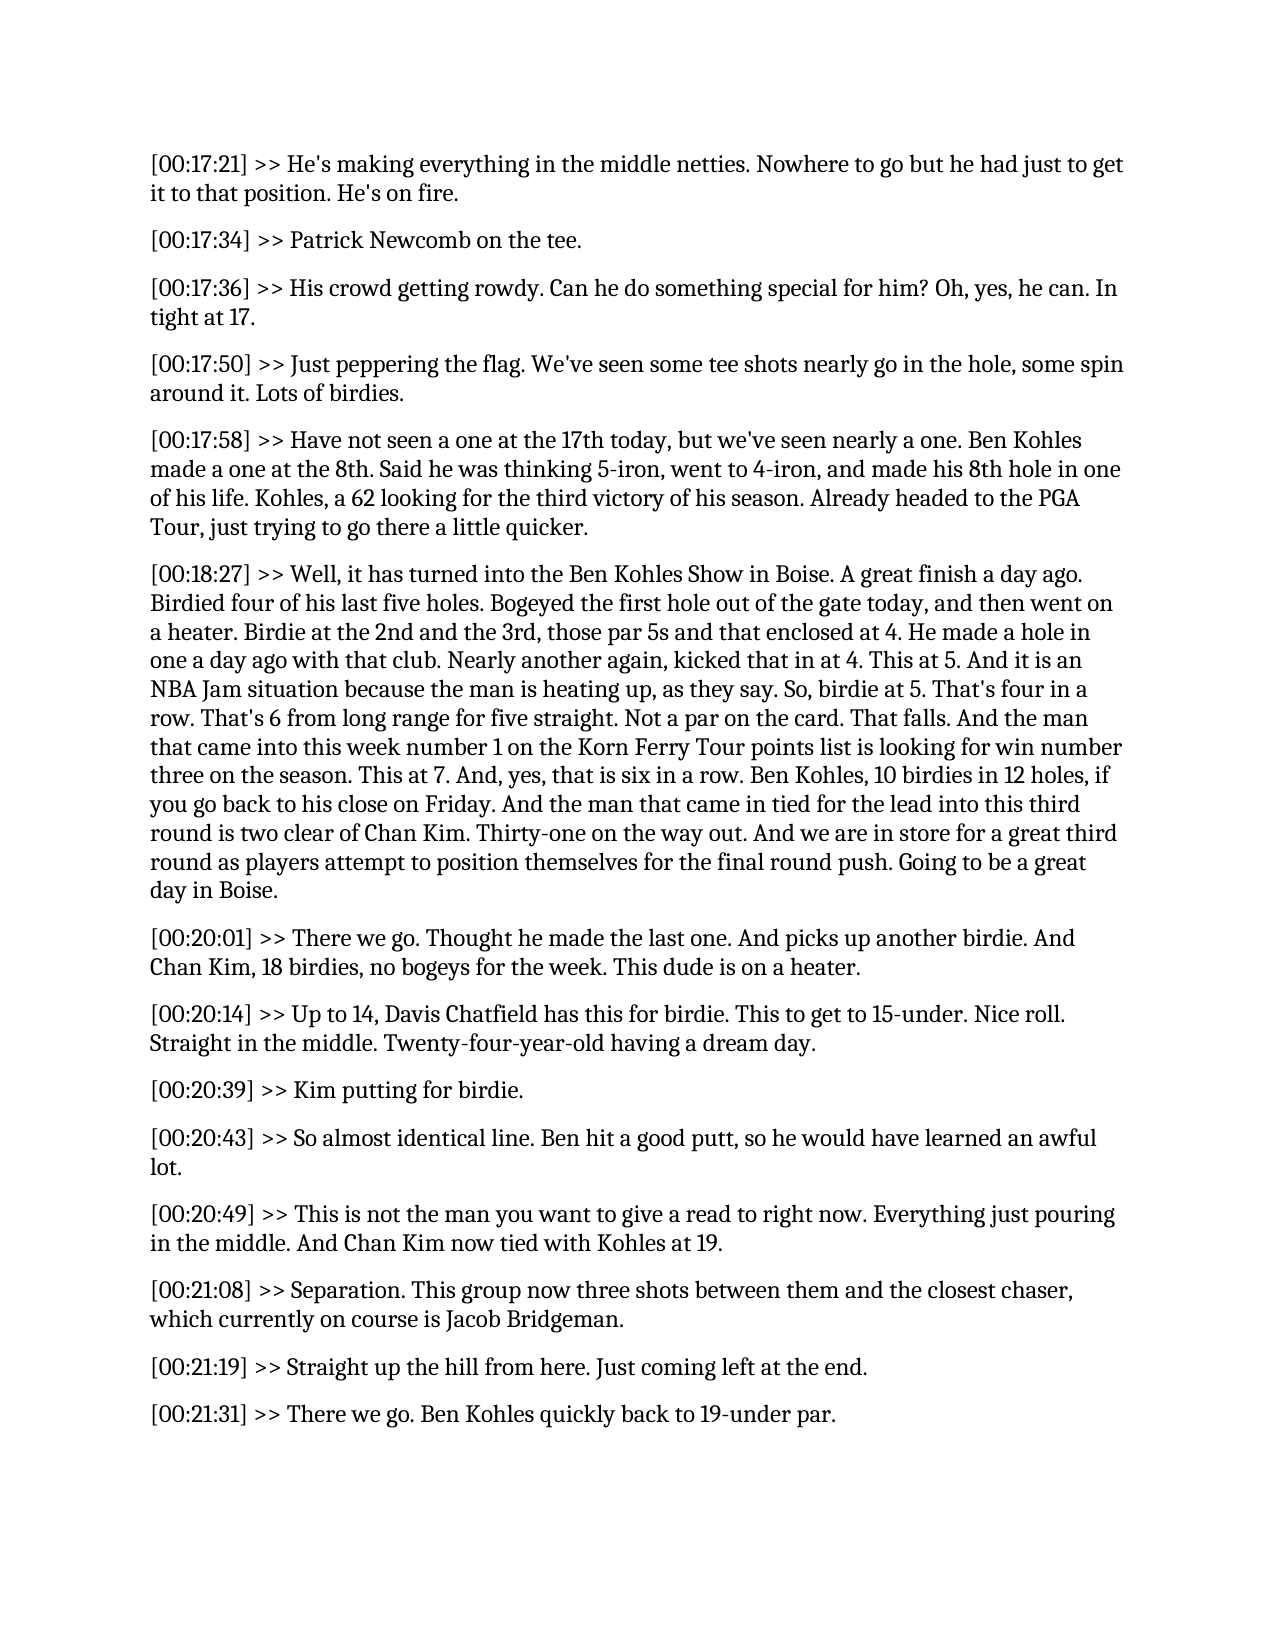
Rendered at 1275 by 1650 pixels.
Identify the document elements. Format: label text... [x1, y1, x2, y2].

text [00:17:21] >> He's making everything in the middle netties. Nowhere to go but he had just to get it to that position. He's on fire. [150, 150, 1125, 207]
text [00:20:14] >> Up to 14, Davis Chatfield has this for birdie. This to get to 15-under. Nice roll. Straight in the middle. Twenty-four-year-old having a dream day. [150, 1000, 1125, 1057]
text [00:17:58] >> Have not seen a one at the 17th today, but we've seen nearly a one. Ben Kohles made a one at the 8th. Said he was thinking 5-iron, went to 4-iron, and made his 8th hole in one of his life. Kohles, a 62 looking for the third victory of his season. Already headed to the PGA Tour, just trying to go there a little quicker. [150, 426, 1125, 541]
text [00:21:31] >> There we go. Ben Kohles quickly back to 19-under par. [150, 1400, 1125, 1429]
text [00:17:50] >> Just peppering the flag. We've seen some tee shots nearly go in the hole, some spin around it. Lots of birdies. [150, 350, 1125, 407]
text [00:20:39] >> Kim putting for birdie. [150, 1076, 1125, 1105]
text [00:20:43] >> So almost identical line. Ben hit a good putt, so he would have learned an awful lot. [150, 1124, 1125, 1181]
text [00:17:36] >> His crowd getting rowdy. Can he do something special for him? Oh, yes, he can. In tight at 17. [150, 274, 1125, 331]
text [00:17:34] >> Patrick Newcomb on the tee. [150, 226, 1125, 255]
text [00:20:01] >> There we go. Thought he made the last one. And picks up another birdie. And Chan Kim, 18 birdies, no bogeys for the week. This dude is on a heater. [150, 924, 1125, 981]
text [00:20:49] >> This is not the man you want to give a read to right now. Everything just pouring in the middle. And Chan Kim now tied with Kohles at 19. [150, 1200, 1125, 1257]
text [00:18:27] >> Well, it has turned into the Ben Kohles Show in Boise. A great finish a day ago. Birdied four of his last five holes. Bogeyed the first hole out of the gate today, and then went on a heater. Birdie at the 2nd and the 3rd, those par 5s and that enclosed at 4. He made a hole in one a day ago with that club. Nearly another again, kicked that in at 4. This at 5. And it is an NBA Jam situation because the man is heating up, as they say. So, birdie at 5. That's four in a row. That's 6 from long range for five straight. Not a par on the card. That falls. And the man that came into this week number 1 on the Korn Ferry Tour points list is looking for win number three on the season. This at 7. And, yes, that is six in a row. Ben Kohles, 10 birdies in 12 holes, if you go back to his close on Friday. And the man that came in tied for the lead into this third round is two clear of Chan Kim. Thirty-one on the way out. And we are in store for a great third round as players attempt to position themselves for the final round push. Going to be a great day in Boise. [150, 560, 1125, 905]
text [00:21:19] >> Straight up the hill from here. Just coming left at the end. [150, 1352, 1125, 1381]
text [00:21:08] >> Separation. This group now three shots between them and the closest chaser, which currently on course is Jacob Bridgeman. [150, 1276, 1125, 1334]
